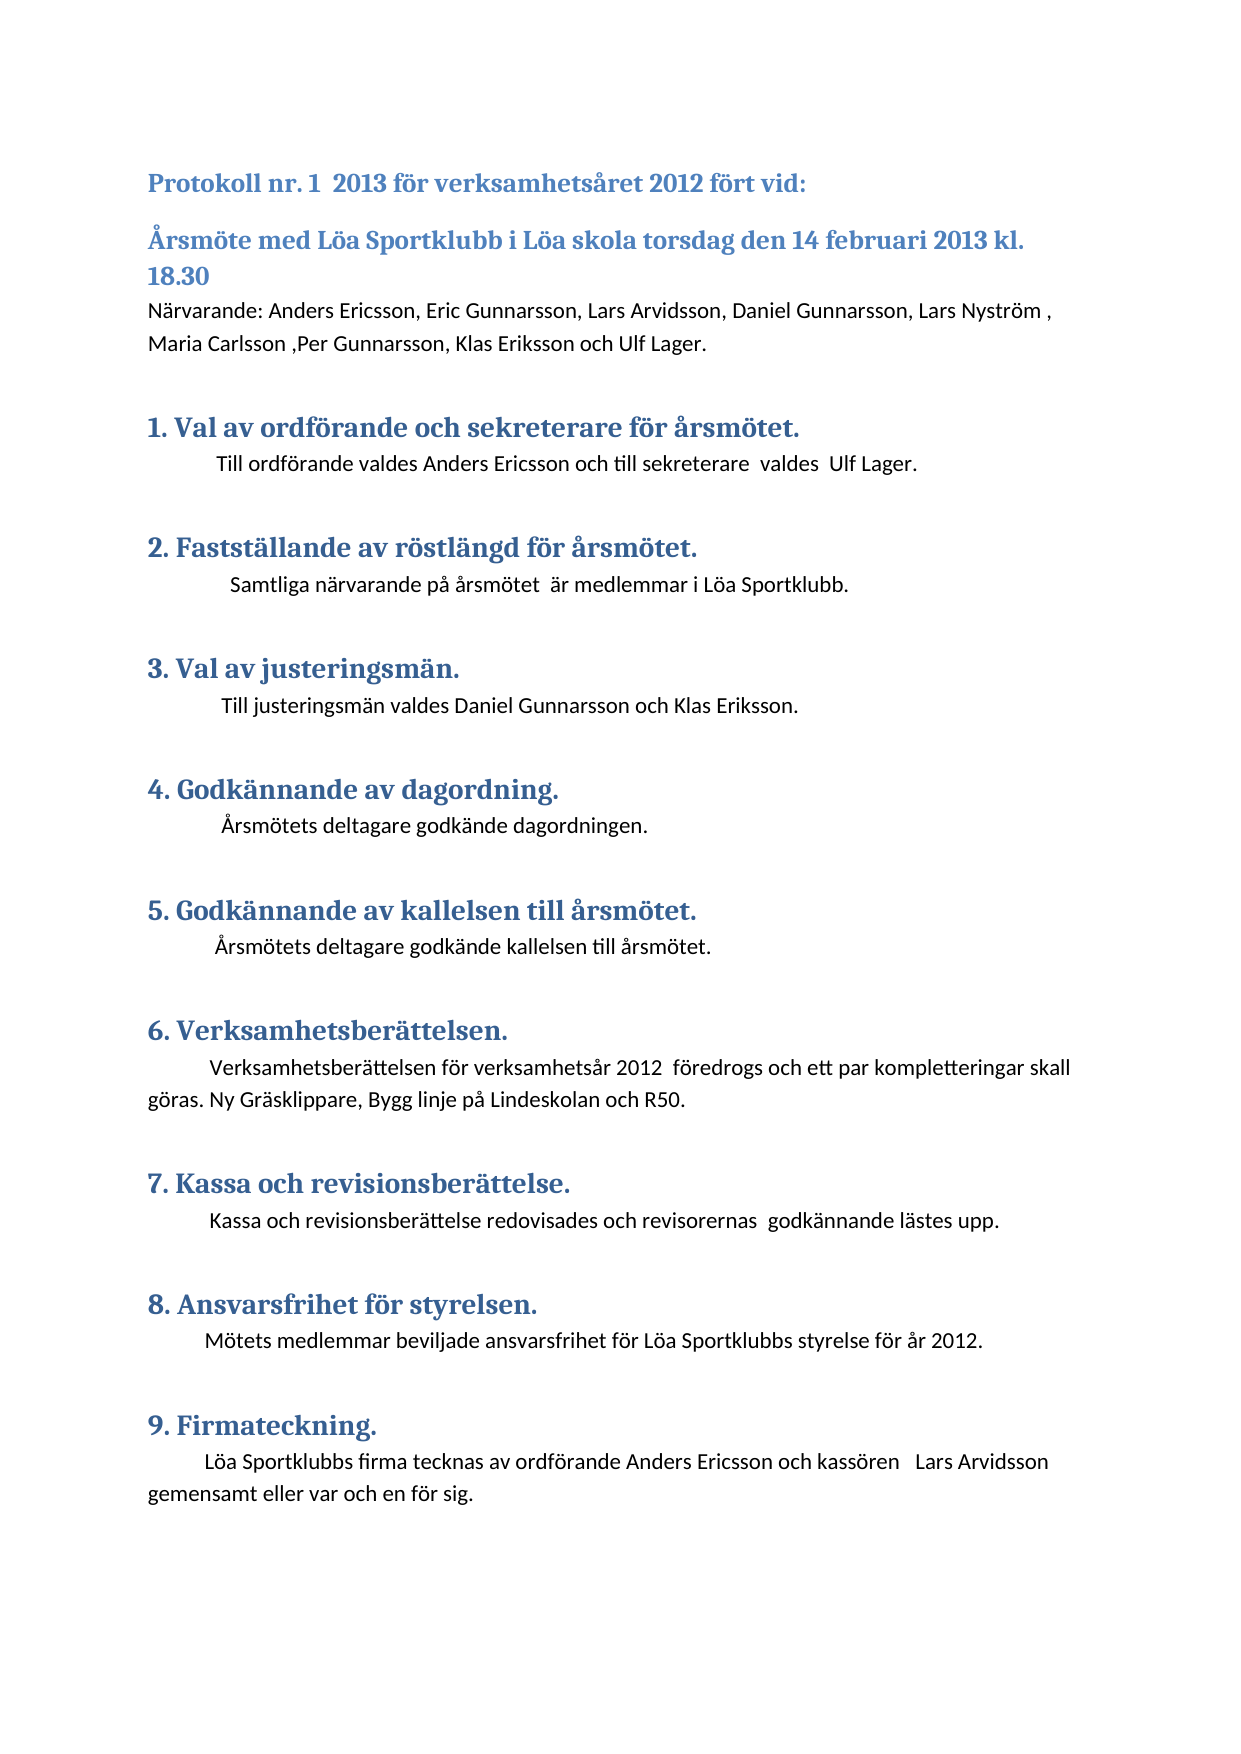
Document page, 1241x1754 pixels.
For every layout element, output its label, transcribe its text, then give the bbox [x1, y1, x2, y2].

subtitle 3. Val av justeringsmän. [148, 652, 1093, 686]
text Till ordförande valdes Anders Ericsson och till sekreterare valdes Ulf Lager. [185, 449, 1093, 477]
subtitle 9. Firmateckning. [148, 1409, 1093, 1442]
subtitle 8. Ansvarsfrihet för styrelsen. [148, 1288, 1093, 1322]
subtitle 5. Godkännande av kallelsen till årsmötet. [148, 894, 1093, 927]
subtitle 4. Godkännande av dagordning. [148, 773, 1093, 807]
subtitle 1. Val av ordförande och sekreterare för årsmötet. [148, 411, 1093, 444]
subtitle Årsmöte med Löa Sportklubb i Löa skola torsdag den 14 februari 2013 kl. 18.30 [148, 225, 1093, 292]
text Verksamhetsberättelsen för verksamhetsår 2012 föredrogs och ett par kompletteringar skall göras. Ny Gräsklippare, Bygg linje på Lindeskolan och R50. [148, 1053, 1093, 1113]
text Mötets medlemmar beviljade ansvarsfrihet för Löa Sportklubbs styrelse för år 2012. [148, 1327, 1093, 1355]
text Samtliga närvarande på årsmötet är medlemmar i Löa Sportklubb. [148, 570, 1093, 598]
subtitle Protokoll nr. 1 2013 för verksamhetsåret 2012 fört vid: [148, 168, 1093, 199]
text Närvarande: Anders Ericsson, Eric Gunnarsson, Lars Arvidsson, Daniel Gunnarsson, Lars Nyström , Maria Carlsson ,Per Gunnarsson, Klas Eriksson och Ulf Lager. [148, 296, 1093, 357]
subtitle 6. Verksamhetsberättelsen. [148, 1014, 1093, 1048]
subtitle 7. Kassa och revisionsberättelse. [148, 1167, 1093, 1201]
subtitle 2. Fastställande av röstlängd för årsmötet. [148, 532, 1093, 565]
text Årsmötets deltagare godkände dagordningen. [185, 812, 1093, 839]
text Årsmötets deltagare godkände kallelsen till årsmötet. [148, 932, 1093, 960]
text Till justeringsmän valdes Daniel Gunnarsson och Klas Eriksson. [185, 691, 1093, 719]
text Kassa och revisionsberättelse redovisades och revisorernas godkännande lästes upp. [148, 1206, 1093, 1234]
text Löa Sportklubbs firma tecknas av ordförande Anders Ericsson och kassören Lars Arvidsson gemensamt eller var och en för sig. [148, 1447, 1093, 1508]
